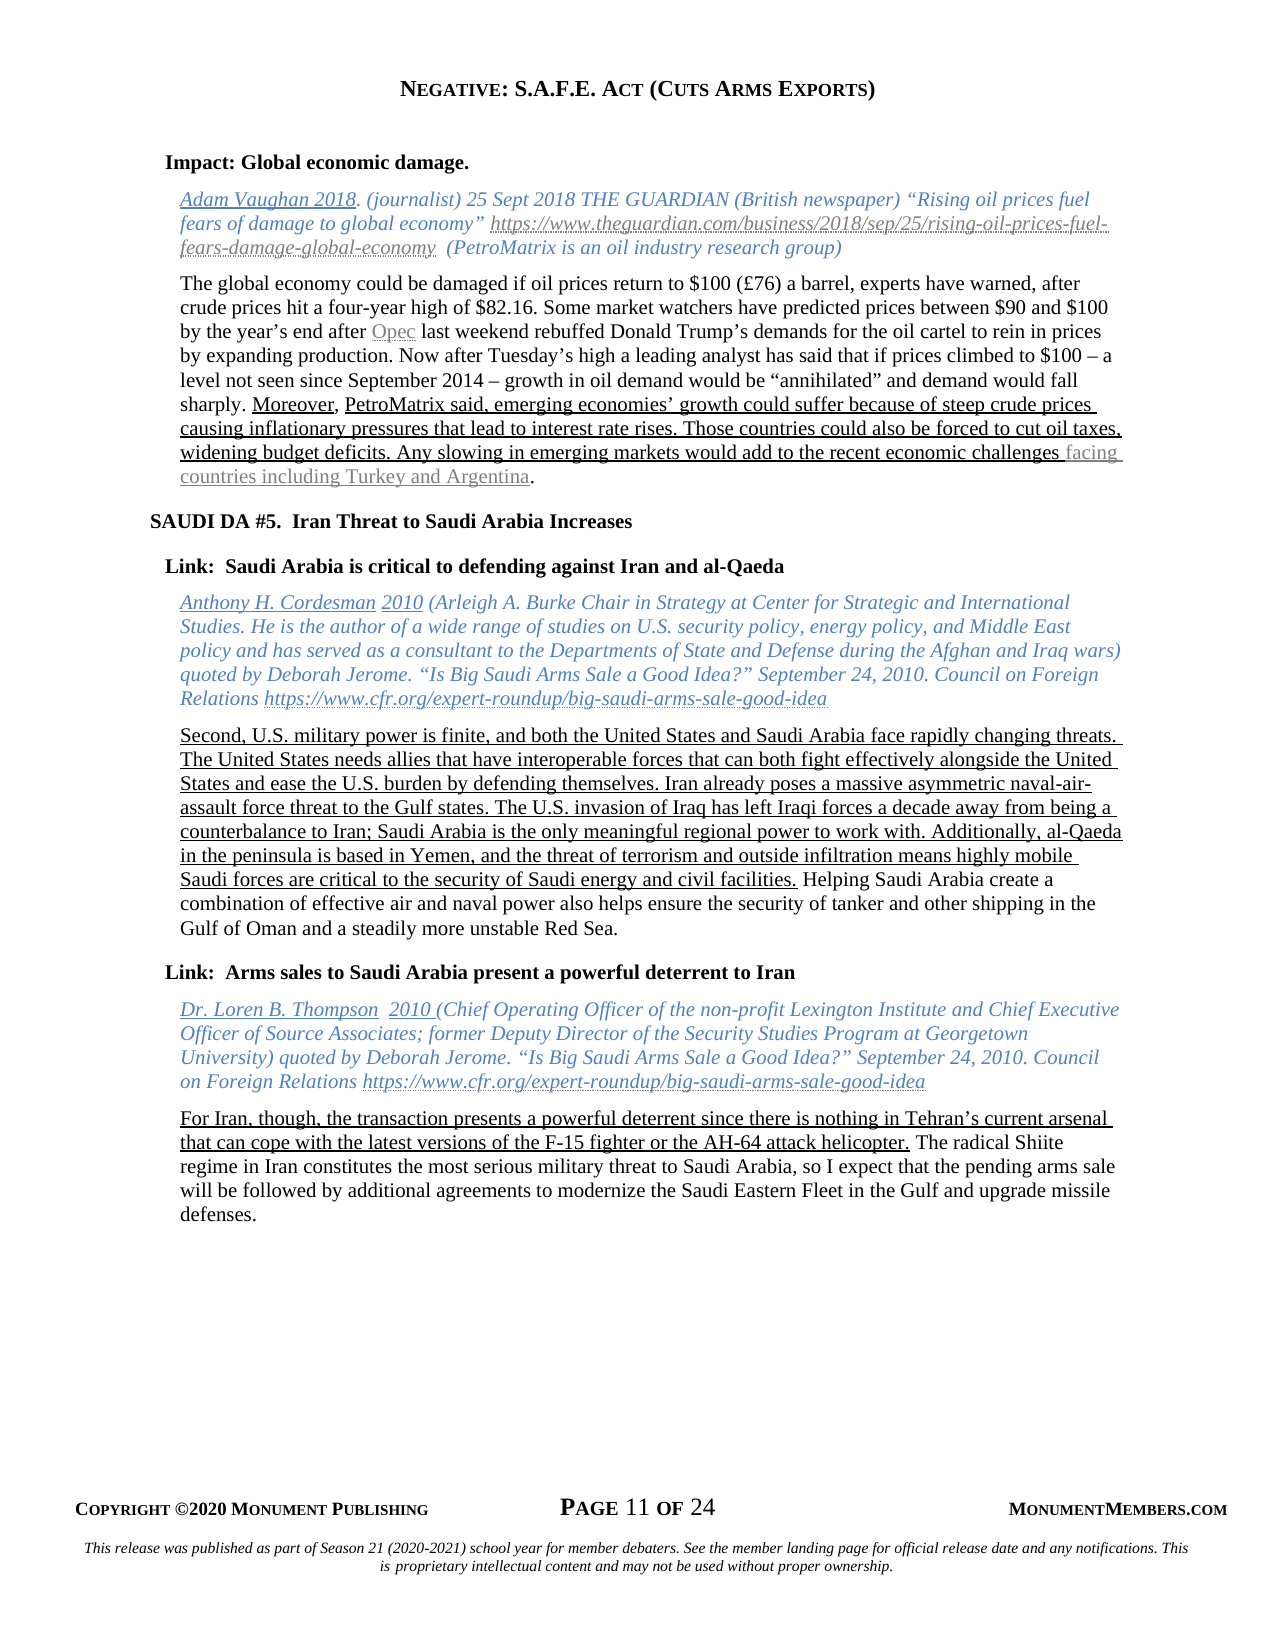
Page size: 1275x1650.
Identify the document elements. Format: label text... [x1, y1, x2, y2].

text Link: Saudi Arabia is critical to defending against Iran and al-Qaeda [165, 553, 1125, 578]
text The global economy could be damaged if oil prices return to $100 (£76) a barrel, experts have warned, after crude prices hit a four-year high of $82.16. Some market watchers have predicted prices between $90 and $100 by the year’s end after Opec last weekend rebuffed Donald Trump’s demands for the oil cartel to rein in prices by expanding production. Now after Tuesday’s high a leading analyst has said that if prices climbed to $100 – a level not seen since September 2014 – growth in oil demand would be “annihilated” and demand would fall sharply. Moreover, PetroMatrix said, emerging economies’ growth could suffer because of steep crude prices causing inflationary pressures that lead to interest rate rises. Those countries could also be forced to cut oil taxes, widening budget deficits. Any slowing in emerging markets would add to the recent economic challenges facing countries including Turkey and Argentina. [180, 271, 1125, 488]
text Second, U.S. military power is finite, and both the United States and Saudi Arabia face rapidly changing threats. The United States needs allies that have interoperable forces that can both fight effectively alongside the United States and ease the U.S. burden by defending themselves. Iran already poses a massive asymmetric naval-air-assault force threat to the Gulf states. The U.S. invasion of Iraq has left Iraqi forces a decade away from being a counterbalance to Iran; Saudi Arabia is the only meaningful regional power to work with. Additionally, al-Qaeda in the peninsula is based in Yemen, and the threat of terrorism and outside infiltration means highly mobile Saudi forces are critical to the security of Saudi energy and civil facilities. Helping Saudi Arabia create a combination of effective air and naval power also helps ensure the security of tanker and other shipping in the Gulf of Oman and a steadily more unstable Red Sea. [180, 723, 1125, 939]
text SAUDI DA #5. Iran Threat to Saudi Arabia Increases [150, 509, 1125, 533]
text Impact: Global economic damage. [165, 150, 1125, 174]
text Adam Vaughan 2018. (journalist) 25 Sept 2018 THE GUARDIAN (British newspaper) “Rising oil prices fuel fears of damage to global economy” https://www.theguardian.com/business/2018/sep/25/rising-oil-prices-fuel-fears-damage-global-economy (PetroMatrix is an oil industry research group) [180, 187, 1125, 259]
text Link: Arms sales to Saudi Arabia present a powerful deterrent to Iran [165, 960, 1125, 984]
text Anthony H. Cordesman 2010 (Arleigh A. Burke Chair in Strategy at Center for Strategic and International Studies. He is the author of a wide range of studies on U.S. security policy, energy policy, and Middle East policy and has served as a consultant to the Departments of State and Defense during the Afghan and Iraq wars) quoted by Deborah Jerome. “Is Big Saudi Arms Sale a Good Idea?” September 24, 2010. Council on Foreign Relations https://www.cfr.org/expert-roundup/big-saudi-arms-sale-good-idea [180, 590, 1125, 710]
text For Iran, though, the transaction presents a powerful deterrent since there is nothing in Tehran’s current arsenal that can cope with the latest versions of the F-15 fighter or the AH-64 attack helicopter. The radical Shiite regime in Iran constitutes the most serious military threat to Saudi Arabia, so I expect that the pending arms sale will be followed by additional agreements to modernize the Saudi Eastern Fleet in the Gulf and upgrade missile defenses. [180, 1106, 1125, 1226]
text Dr. Loren B. Thompson 2010 (Chief Operating Officer of the non-profit Lexington Institute and Chief Executive Officer of Source Associates; former Deputy Director of the Security Studies Program at Georgetown University) quoted by Deborah Jerome. “Is Big Saudi Arms Sale a Good Idea?” September 24, 2010. Council on Foreign Relations https://www.cfr.org/expert-roundup/big-saudi-arms-sale-good-idea [180, 997, 1125, 1093]
